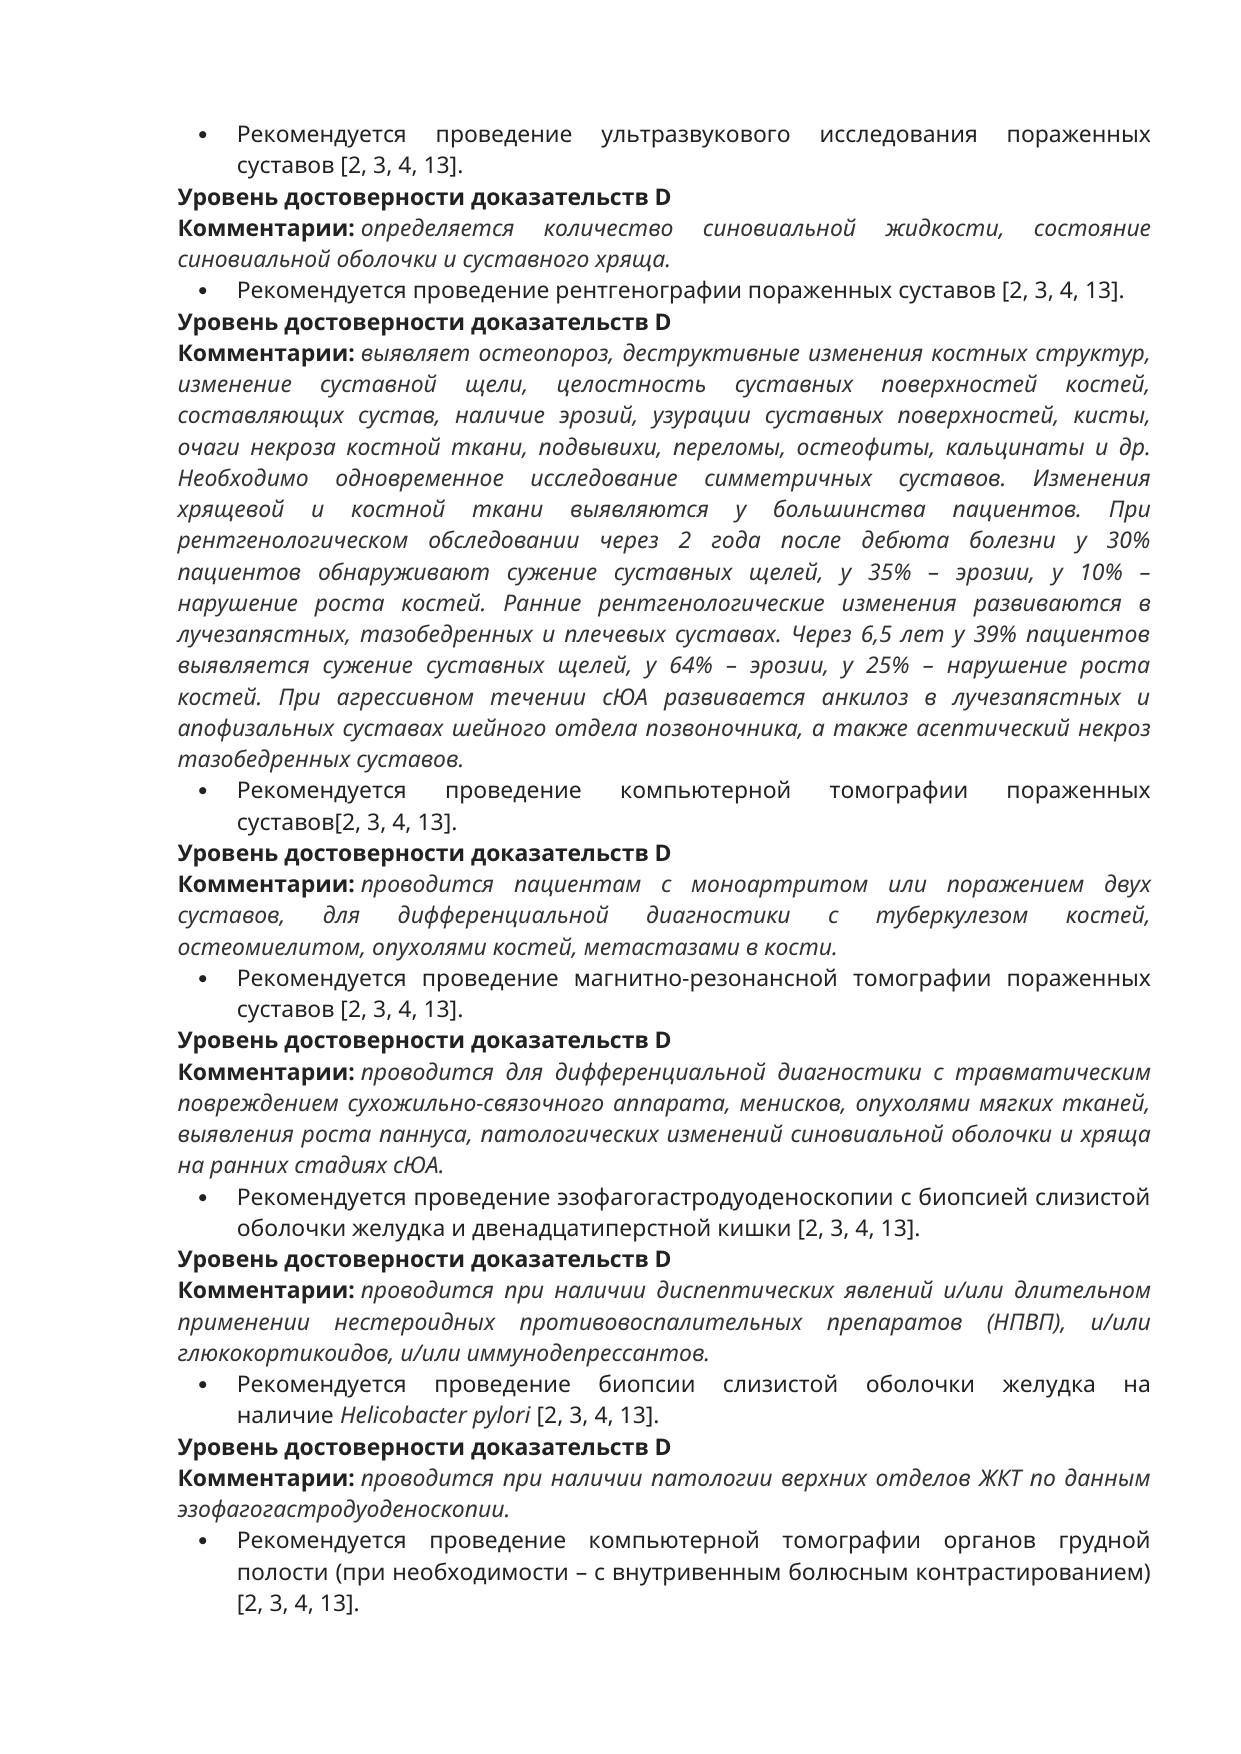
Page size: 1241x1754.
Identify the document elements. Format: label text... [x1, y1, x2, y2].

text Комментарии: определяется количество синовиальной жидкости, состояние синовиальной оболочки и суставного хряща. [177, 212, 1152, 274]
text Уровень достоверности доказательств D [177, 1431, 1152, 1462]
text Уровень достоверности доказательств D [177, 306, 1152, 337]
list Рекомендуется проведение компьютерной томографии пораженных суставов[2, 3, 4, 13]. [199, 774, 1152, 837]
text Комментарии: проводится пациентам с моноартритом или поражением двух суставов, для дифференциальной диагностики с туберкулезом костей, остеомиелитом, опухолями костей, метастазами в кости. [177, 868, 1152, 962]
text Комментарии: проводится при наличии патологии верхних отделов ЖКТ по данным эзофагогастродуоденоскопии. [177, 1462, 1152, 1524]
list Рекомендуется проведение рентгенографии пораженных суставов [2, 3, 4, 13]. [199, 274, 1152, 306]
list Рекомендуется проведение биопсии слизистой оболочки желудка на наличие Helicobacter pylori [2, 3, 4, 13]. [199, 1368, 1152, 1431]
list Рекомендуется проведение ультразвукового исследования пораженных суставов [2, 3, 4, 13]. [199, 118, 1152, 181]
text Уровень достоверности доказательств D [177, 1243, 1152, 1274]
text Комментарии: выявляет остеопороз, деструктивные изменения костных структур, изменение суставной щели, целостность суставных поверхностей костей, составляющих сустав, наличие эрозий, узурации суставных поверхностей, кисты, очаги некроза костной ткани, подвывихи, переломы, остеофиты, кальцинаты и др. Необходимо одновременное исследование симметричных суставов. Изменения хрящевой и костной ткани выявляются у большинства пациентов. При рентгенологическом обследовании через 2 года после дебюта болезни у 30% пациентов обнаруживают сужение суставных щелей, у 35% – эрозии, у 10% – нарушение роста костей. Ранние рентгенологические изменения развиваются в лучезапястных, тазобедренных и плечевых суставах. Через 6,5 лет у 39% пациентов выявляется сужение суставных щелей, у 64% – эрозии, у 25% – нарушение роста костей. При агрессивном течении сЮА развивается анкилоз в лучезапястных и апофизальных суставах шейного отдела позвоночника, а также асептический некроз тазобедренных суставов. [177, 337, 1152, 774]
text Уровень достоверности доказательств D [177, 181, 1152, 212]
text Уровень достоверности доказательств D [177, 837, 1152, 868]
list Рекомендуется проведение компьютерной томографии органов грудной полости (при необходимости – с внутривенным болюсным контрастированием) [2, 3, 4, 13]. [199, 1524, 1152, 1618]
text Комментарии: проводится для дифференциальной диагностики с травматическим повреждением сухожильно-связочного аппарата, менисков, опухолями мягких тканей, выявления роста паннуса, патологических изменений синовиальной оболочки и хряща на ранних стадиях сЮА. [177, 1056, 1152, 1181]
text Уровень достоверности доказательств D [177, 1024, 1152, 1056]
text Комментарии: проводится при наличии диспептических явлений и/или длительном применении нестероидных противовоспалительных препаратов (НПВП), и/или глюкокортикоидов, и/или иммунодепрессантов. [177, 1274, 1152, 1368]
list Рекомендуется проведение эзофагогастродуоденоскопии с биопсией слизистой оболочки желудка и двенадцатиперстной кишки [2, 3, 4, 13]. [199, 1181, 1152, 1243]
list Рекомендуется проведение магнитно-резонансной томографии пораженных суставов [2, 3, 4, 13]. [199, 962, 1152, 1024]
